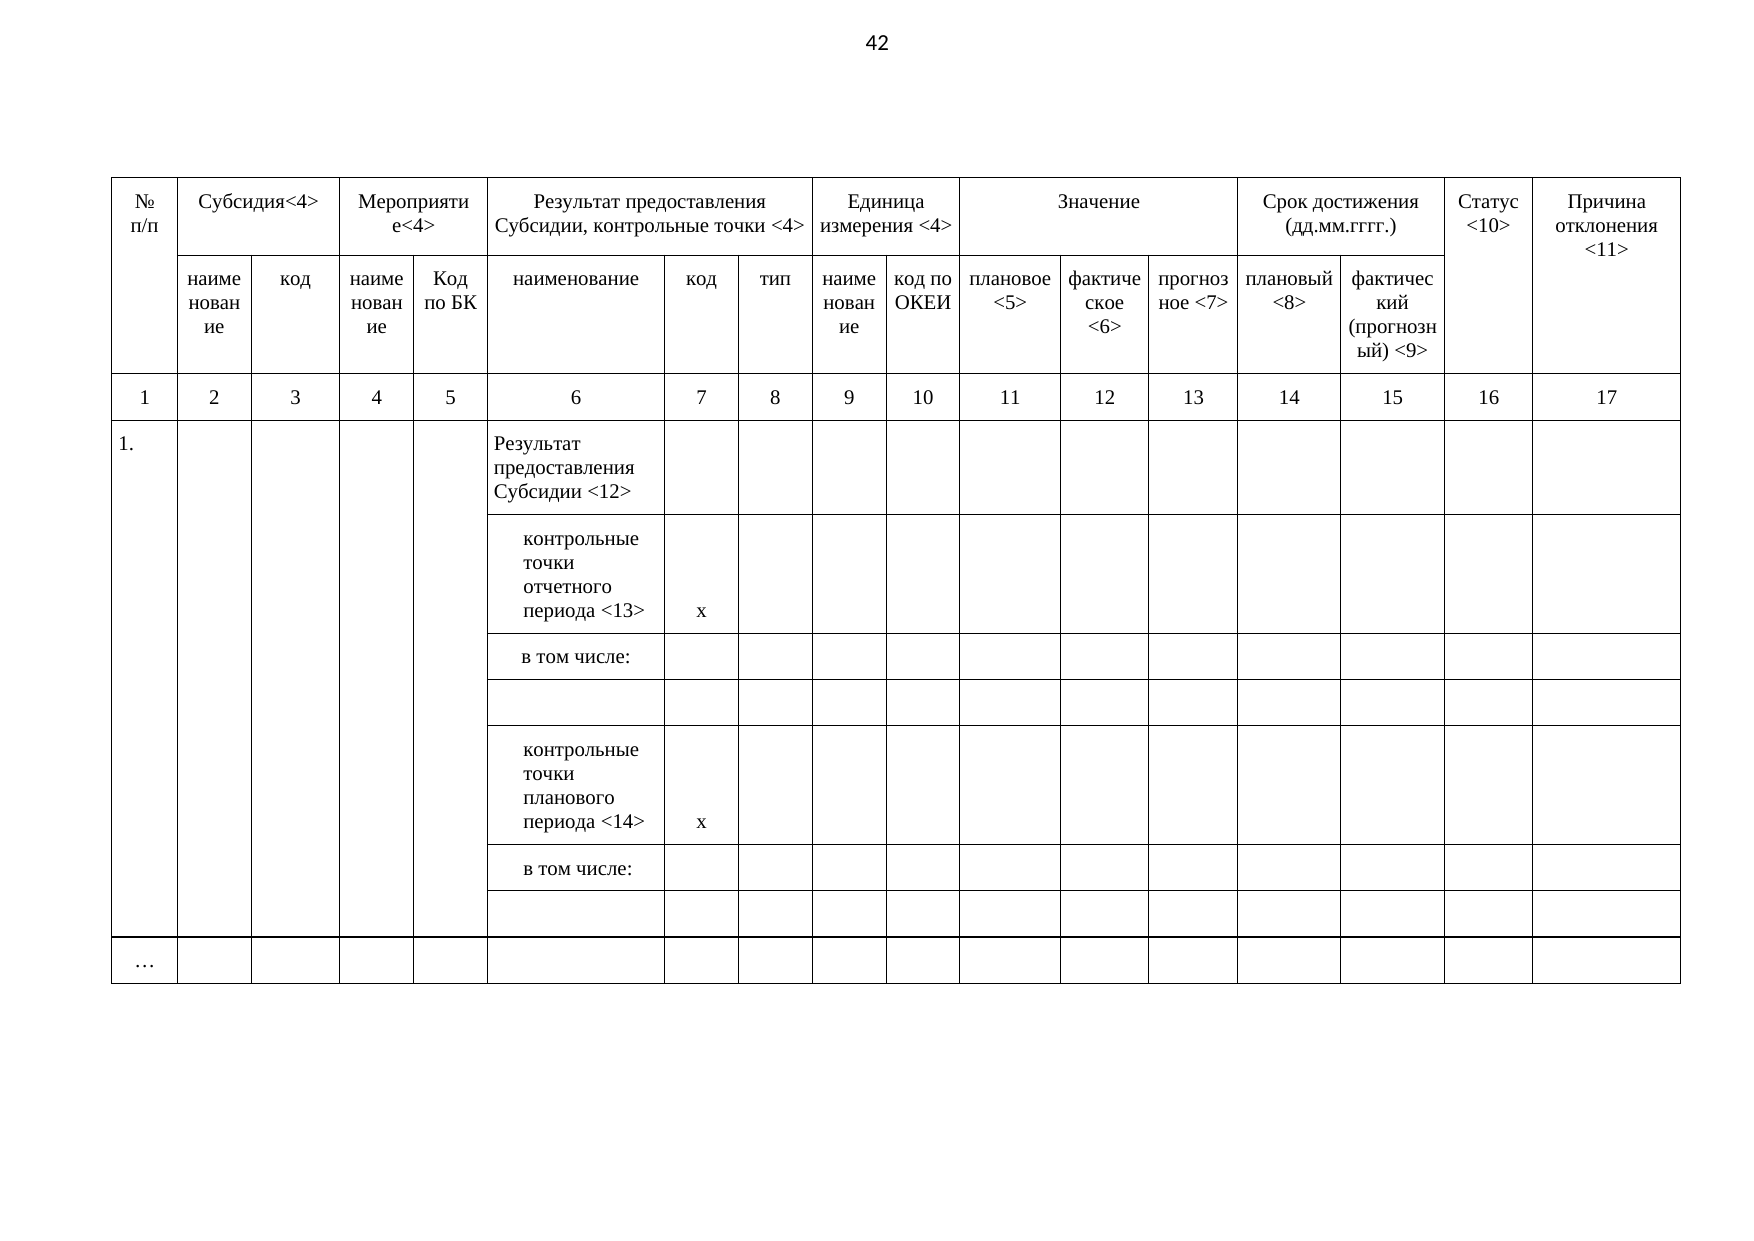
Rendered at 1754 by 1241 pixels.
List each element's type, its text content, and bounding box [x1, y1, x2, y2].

table_cell 6 [488, 374, 664, 419]
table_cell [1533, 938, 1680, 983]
table_cell [488, 891, 664, 936]
table_cell [813, 421, 886, 514]
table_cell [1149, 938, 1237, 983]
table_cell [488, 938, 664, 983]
table_cell [813, 680, 886, 725]
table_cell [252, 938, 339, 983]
table_cell [1341, 515, 1444, 632]
table_cell 11 [960, 374, 1060, 419]
table_cell в том числе: [488, 634, 664, 679]
table_header Мероприятие<4> [340, 178, 487, 254]
table_cell наименование [340, 256, 413, 373]
table_cell [1149, 634, 1237, 679]
table_cell код [665, 256, 738, 373]
table_cell 8 [739, 374, 812, 419]
table_cell 13 [1149, 374, 1237, 419]
table_cell [1061, 515, 1148, 632]
table_header Срок достижения (дд.мм.гггг.) [1238, 178, 1444, 254]
table_cell [1445, 515, 1532, 632]
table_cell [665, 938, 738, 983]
table_cell [739, 634, 812, 679]
table_cell [1341, 634, 1444, 679]
table_cell [1149, 421, 1237, 514]
table_cell [1341, 891, 1444, 936]
table_cell [1445, 680, 1532, 725]
table_cell [1061, 845, 1148, 890]
table_cell [960, 891, 1060, 936]
table_cell тип [739, 256, 812, 373]
table_cell 10 [887, 374, 959, 419]
table_cell фактическое <6> [1061, 256, 1148, 373]
table_cell [1238, 634, 1340, 679]
table_cell [488, 680, 664, 725]
table_cell код по ОКЕИ [887, 256, 959, 373]
table_cell [1533, 845, 1680, 890]
table_cell [960, 845, 1060, 890]
table_cell прогнозное <7> [1149, 256, 1237, 373]
table_cell [1445, 421, 1532, 514]
table_cell [887, 680, 959, 725]
table_cell [1061, 891, 1148, 936]
table_header Результат предоставления Субсидии, контрольные точки <4> [488, 178, 812, 254]
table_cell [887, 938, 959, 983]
table_cell 16 [1445, 374, 1532, 419]
table_cell 7 [665, 374, 738, 419]
table_cell плановое <5> [960, 256, 1060, 373]
table_cell [178, 421, 251, 936]
table_cell [887, 634, 959, 679]
table_cell 1 [112, 374, 177, 419]
table_cell [960, 515, 1060, 632]
table_cell 17 [1533, 374, 1680, 419]
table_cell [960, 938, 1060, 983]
table_cell [739, 515, 812, 632]
table_cell [1533, 421, 1680, 514]
table_cell плановый <8> [1238, 256, 1340, 373]
table_cell [1061, 421, 1148, 514]
table_cell наименование [488, 256, 664, 373]
table_cell [887, 891, 959, 936]
table_cell [665, 680, 738, 725]
table_cell [813, 845, 886, 890]
table_cell [887, 845, 959, 890]
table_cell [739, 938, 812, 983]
table_cell [739, 891, 812, 936]
table_cell [1149, 845, 1237, 890]
table_cell 2 [178, 374, 251, 419]
table_cell [1238, 726, 1340, 844]
table_cell [1238, 421, 1340, 514]
table_header Причина отклонения <11> [1533, 178, 1680, 373]
table_cell [739, 726, 812, 844]
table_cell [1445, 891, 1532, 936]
table_cell наименование [178, 256, 251, 373]
table_cell [1061, 680, 1148, 725]
table_cell [887, 726, 959, 844]
table_cell [1061, 726, 1148, 844]
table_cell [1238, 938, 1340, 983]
table_cell контрольные точки планового периода <14> [488, 726, 664, 844]
table_cell 14 [1238, 374, 1340, 419]
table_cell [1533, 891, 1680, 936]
table_cell код [252, 256, 339, 373]
table_cell [1149, 680, 1237, 725]
table_cell [1445, 634, 1532, 679]
table_cell [813, 515, 886, 632]
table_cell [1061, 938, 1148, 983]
table_cell [1341, 421, 1444, 514]
table_cell x [665, 726, 738, 844]
table_cell в том числе: [488, 845, 664, 890]
table_cell [887, 515, 959, 632]
table_cell [1533, 726, 1680, 844]
table_cell [1238, 891, 1340, 936]
table_cell [1341, 726, 1444, 844]
table_cell [1533, 680, 1680, 725]
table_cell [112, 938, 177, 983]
table_cell [1341, 845, 1444, 890]
table_cell [1445, 726, 1532, 844]
table_cell [739, 845, 812, 890]
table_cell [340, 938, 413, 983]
table_cell [665, 421, 738, 514]
table_cell 12 [1061, 374, 1148, 419]
table_cell [813, 726, 886, 844]
table_cell [1149, 515, 1237, 632]
table_cell 5 [414, 374, 487, 419]
table_cell [960, 421, 1060, 514]
table_cell фактический (прогнозный) <9> [1341, 256, 1444, 373]
table_cell [1238, 680, 1340, 725]
table_cell 3 [252, 374, 339, 419]
table_header № п/п [112, 178, 177, 373]
table_cell [1061, 634, 1148, 679]
table_cell Результат предоставления Субсидии <12> [488, 421, 664, 514]
table_cell [887, 421, 959, 514]
table_cell 4 [340, 374, 413, 419]
table_cell [960, 726, 1060, 844]
table_cell [1341, 680, 1444, 725]
table_cell 1. [112, 421, 177, 936]
table_cell [1445, 845, 1532, 890]
table_cell [340, 421, 413, 936]
table_cell [960, 634, 1060, 679]
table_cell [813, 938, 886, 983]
table_cell [1149, 891, 1237, 936]
table_cell [1238, 515, 1340, 632]
table_header Значение [960, 178, 1237, 254]
table_cell [1238, 845, 1340, 890]
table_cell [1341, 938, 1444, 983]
table_cell [739, 680, 812, 725]
table_cell [960, 680, 1060, 725]
table_header Статус <10> [1445, 178, 1532, 373]
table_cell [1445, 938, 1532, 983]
table_cell [414, 421, 487, 936]
table_cell [1533, 515, 1680, 632]
table_cell 15 [1341, 374, 1444, 419]
table_cell [1149, 726, 1237, 844]
table_header Субсидия<4> [178, 178, 339, 254]
table_cell [665, 845, 738, 890]
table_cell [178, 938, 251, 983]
table_cell [813, 891, 886, 936]
table_cell [665, 891, 738, 936]
table_cell Код по БК [414, 256, 487, 373]
table_cell [252, 421, 339, 936]
table_cell [1533, 634, 1680, 679]
table_cell [739, 421, 812, 514]
table_cell контрольные точки отчетного периода <13> [488, 515, 664, 632]
table_cell 9 [813, 374, 886, 419]
table_cell x [665, 515, 738, 632]
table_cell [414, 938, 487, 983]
table_header Единица измерения <4> [813, 178, 959, 254]
table_cell [813, 634, 886, 679]
table_cell [665, 634, 738, 679]
table_cell наименование [813, 256, 886, 373]
